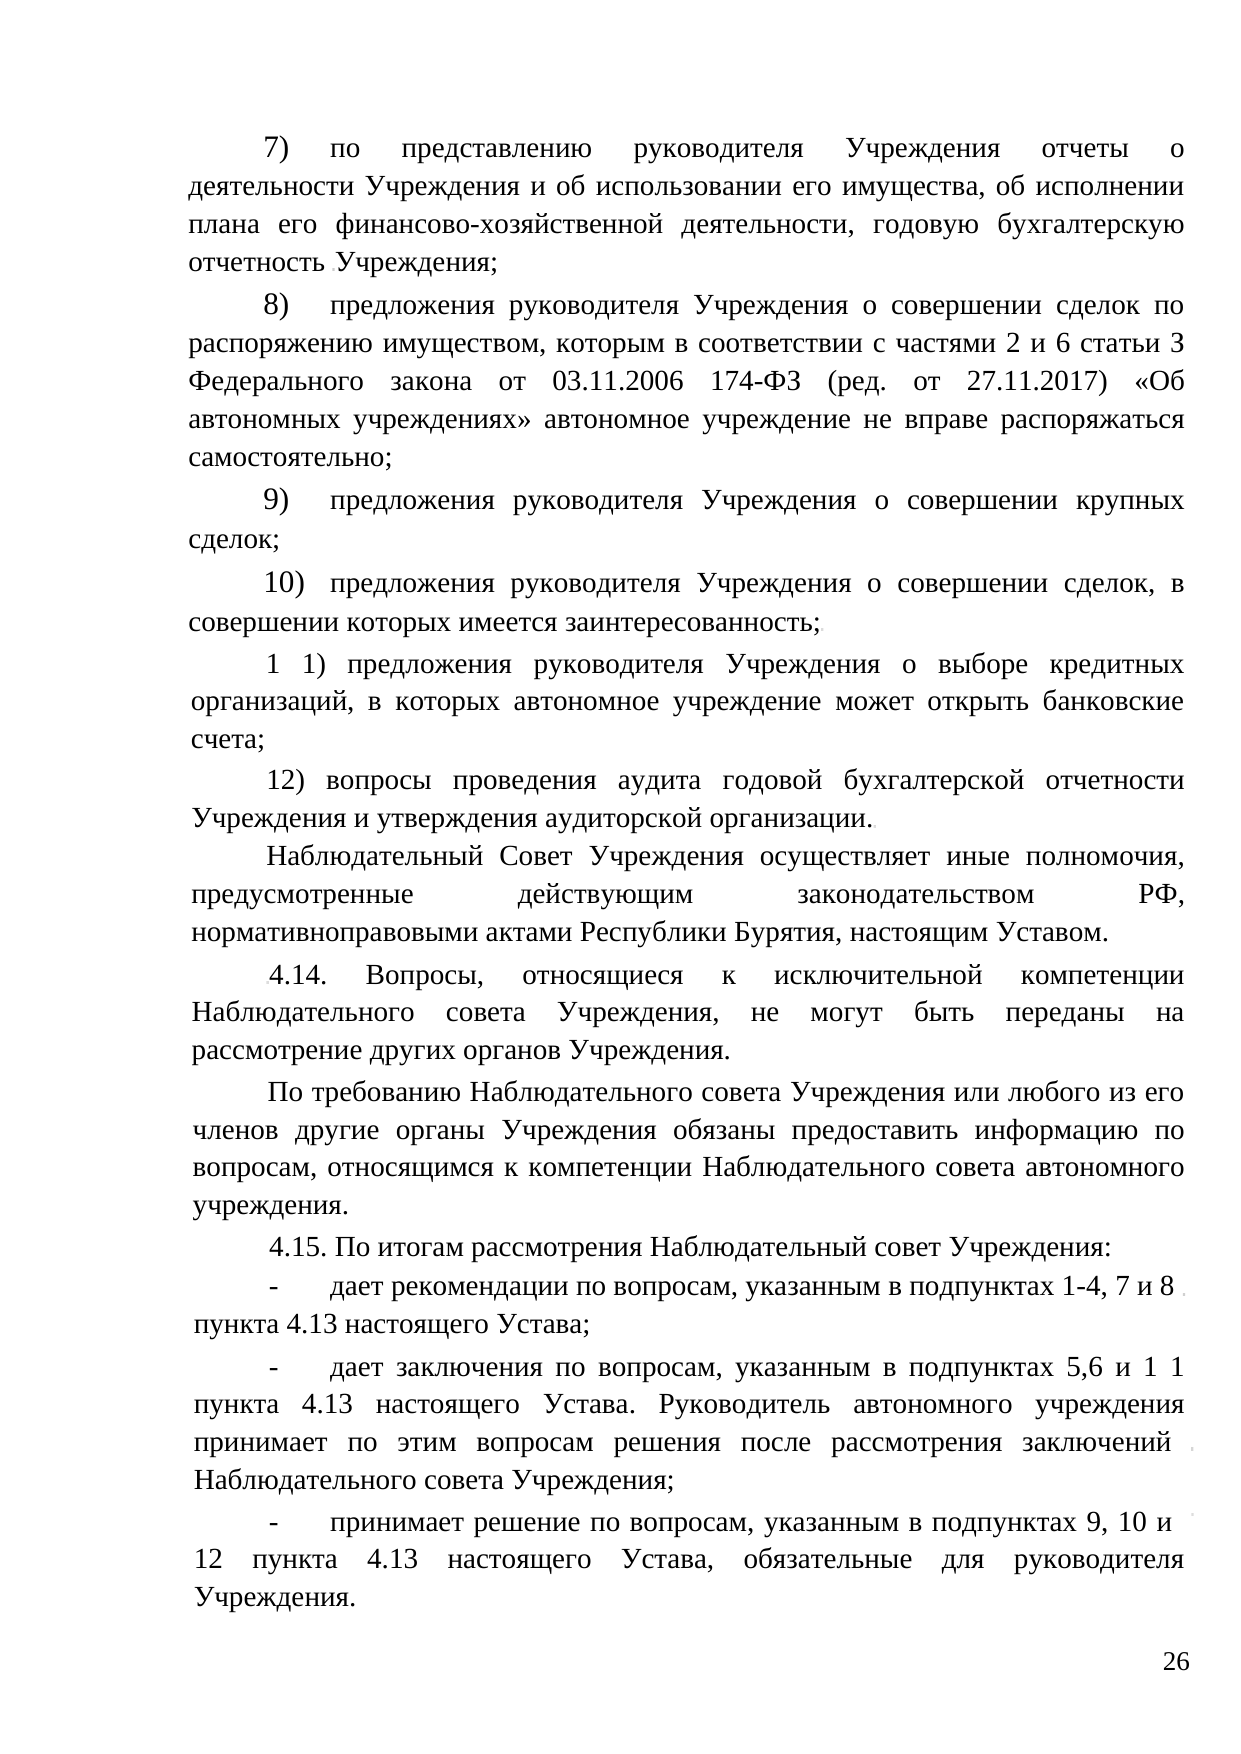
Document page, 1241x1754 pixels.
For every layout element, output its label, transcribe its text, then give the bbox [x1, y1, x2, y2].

list дает заключения по вопросам, указанным в подпунктах 5,6 и 1 1 пункта 4.13 настоящего Устава. Руководитель автономного учреждения принимает по этим вопросам решения после рассмотрения заключений Наблюдательного совета Учреждения; [193, 1349, 1185, 1496]
list дает рекомендации по вопросам, указанным в подпунктах 1-4, 7 и 8 пункта 4.13 настоящего Устава; [193, 1268, 1185, 1340]
list принимает решение по вопросам, указанным в подпунктах 9, 10 и 12 пункта 4.13 настоящего Устава, обязательные для руководителя Учреждения. [193, 1504, 1185, 1613]
text 4.15. По итогам рассмотрения Наблюдательный совет Учреждения: [197, 1229, 1184, 1262]
list предложения руководителя Учреждения о совершении сделок по распоряжению имуществом, которым в соответствии с частями 2 и 6 статьи З Федерального закона от 03.11.2006 174-ФЗ (ред. от 27.11.2017) «Об автономных учреждениях» автономное учреждение не вправе распоряжаться самостоятельно; [188, 285, 1185, 473]
text 4.14. Вопросы, относящиеся к исключительной компетенции Наблюдательного совета Учреждения, не могут быть переданы на рассмотрение других органов Учреждения. [191, 957, 1185, 1066]
list предложения руководителя Учреждения о совершении крупных сделок; [188, 481, 1185, 554]
text 12) вопросы проведения аудита годовой бухгалтерской отчетности Учреждения и утверждения аудиторской организации. [191, 762, 1185, 834]
text Наблюдательный Совет Учреждения осуществляет иные полномочия, предусмотренные действующим законодательством РФ, нормативноправовыми актами Республики Бурятия, настоящим Уставом. [191, 838, 1185, 948]
text 1 1) предложения руководителя Учреждения о выборе кредитных организаций, в которых автономное учреждение может открыть банковские счета; [191, 646, 1185, 755]
list предложения руководителя Учреждения о совершении сделок, в совершении которых имеется заинтересованность; [188, 563, 1185, 637]
text По требованию Наблюдательного совета Учреждения или любого из его членов другие органы Учреждения обязаны предоставить информацию по вопросам, относящимся к компетенции Наблюдательного совета автономного учреждения. [192, 1074, 1185, 1221]
list по представлению руководителя Учреждения отчеты о деятельности Учреждения и об использовании его имущества, об исполнении плана его финансово-хозяйственной деятельности, годовую бухгалтерскую отчетность Учреждения; [188, 128, 1185, 277]
